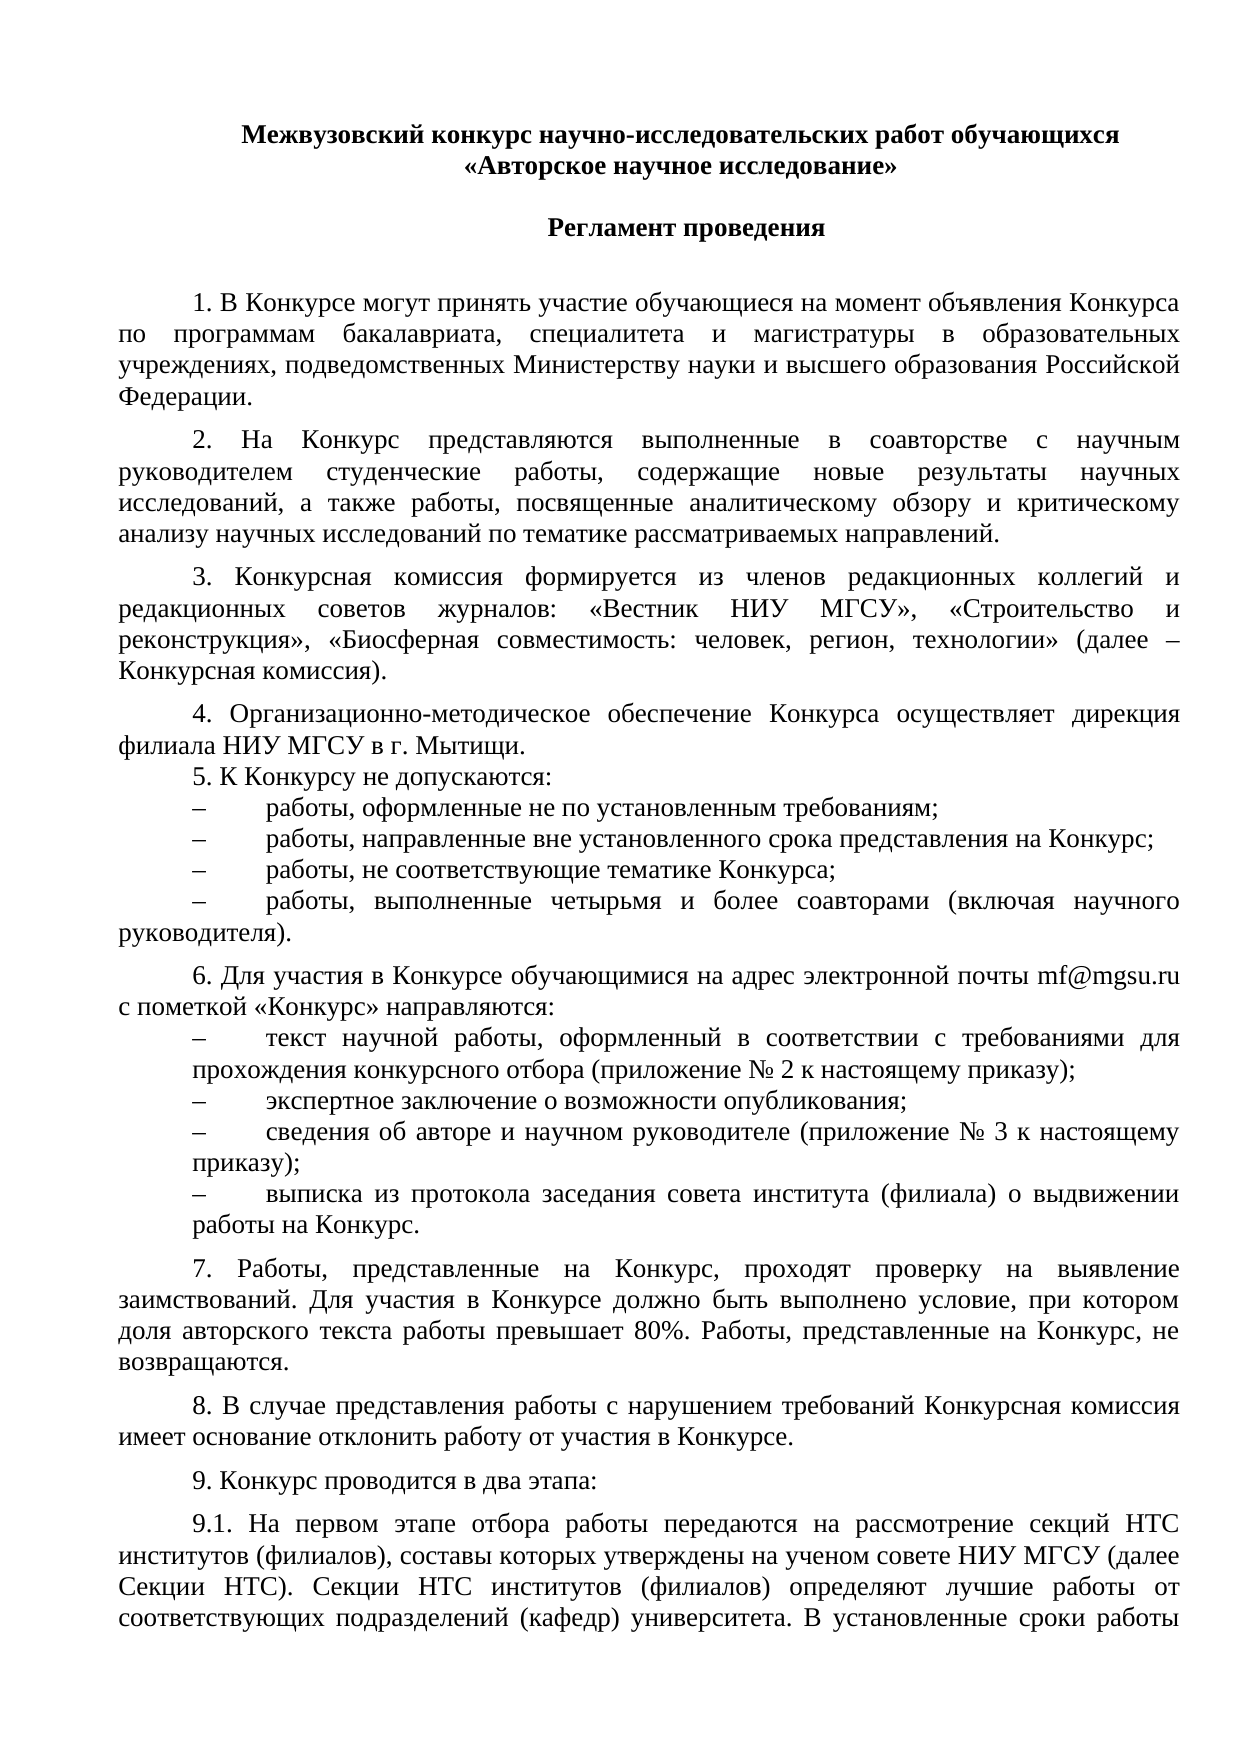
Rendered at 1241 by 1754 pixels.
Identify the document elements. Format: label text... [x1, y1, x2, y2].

text – работы, направленные вне установленного срока представления на Конкурс; [118, 822, 1181, 853]
text 2. На Конкурс представляются выполненные в соавторстве с научным руководителем студенческие работы, содержащие новые результаты научных исследований, а также работы, посвященные аналитическому обзору и критическому анализу научных исследований по тематике рассматриваемых направлений. [118, 423, 1181, 548]
text 3. Конкурсная комиссия формируется из членов редакционных коллегий и редакционных советов журналов: «Вестник НИУ МГСУ», «Строительство и реконструкция», «Биосферная совместимость: человек, регион, технологии» (далее – Конкурсная комиссия). [118, 561, 1181, 685]
text – текст научной работы, оформленный в соответствии с требованиями для прохождения конкурсного отбора (приложение № 2 к настоящему приказу); [192, 1022, 1181, 1084]
text Межвузовский конкурс научно-исследовательских работ обучающихся «Авторское научное исследование» [193, 118, 1168, 180]
text 9. Конкурс проводится в два этапа: [192, 1464, 1181, 1495]
text 1. В Конкурсе могут принять участие обучающиеся на момент объявления Конкурса по программам бакалавриата, специалитета и магистратуры в образовательных учреждениях, подведомственных Министерству науки и высшего образования Российской Федерации. [118, 286, 1181, 411]
text 5. К Конкурсу не допускаются: [118, 760, 1181, 791]
text – работы, выполненные четырьмя и более соавторами (включая научного руководителя). [118, 884, 1181, 947]
text – работы, оформленные не по установленным требованиям; [118, 791, 1181, 822]
text 4. Организационно-методическое обеспечение Конкурса осуществляет дирекция филиала НИУ МГСУ в г. Мытищи. [118, 698, 1181, 760]
text – работы, не соответствующие тематике Конкурса; [118, 853, 1181, 884]
text – сведения об авторе и научном руководителе (приложение № 3 к настоящему приказу); [192, 1115, 1181, 1177]
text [118, 1508, 1181, 1632]
text – выписка из протокола заседания совета института (филиала) о выдвижении работы на Конкурс. [192, 1177, 1181, 1239]
text – экспертное заключение о возможности опубликования; [192, 1084, 1181, 1115]
text 8. В случае представления работы с нарушением требований Конкурсная комиссия имеет основание отклонить работу от участия в Конкурсе. [118, 1389, 1181, 1451]
text Регламент проведения [118, 212, 1181, 243]
text 6. Для участия в Конкурсе обучающимися на адрес электронной почты mf@mgsu.ru с пометкой «Конкурс» направляются: [118, 959, 1181, 1022]
text 7. Работы, представленные на Конкурс, проходят проверку на выявление заимствований. Для участия в Конкурсе должно быть выполнено условие, при котором доля авторского текста работы превышает 80%. Работы, представленные на Конкурс, не возвращаются. [118, 1252, 1181, 1377]
